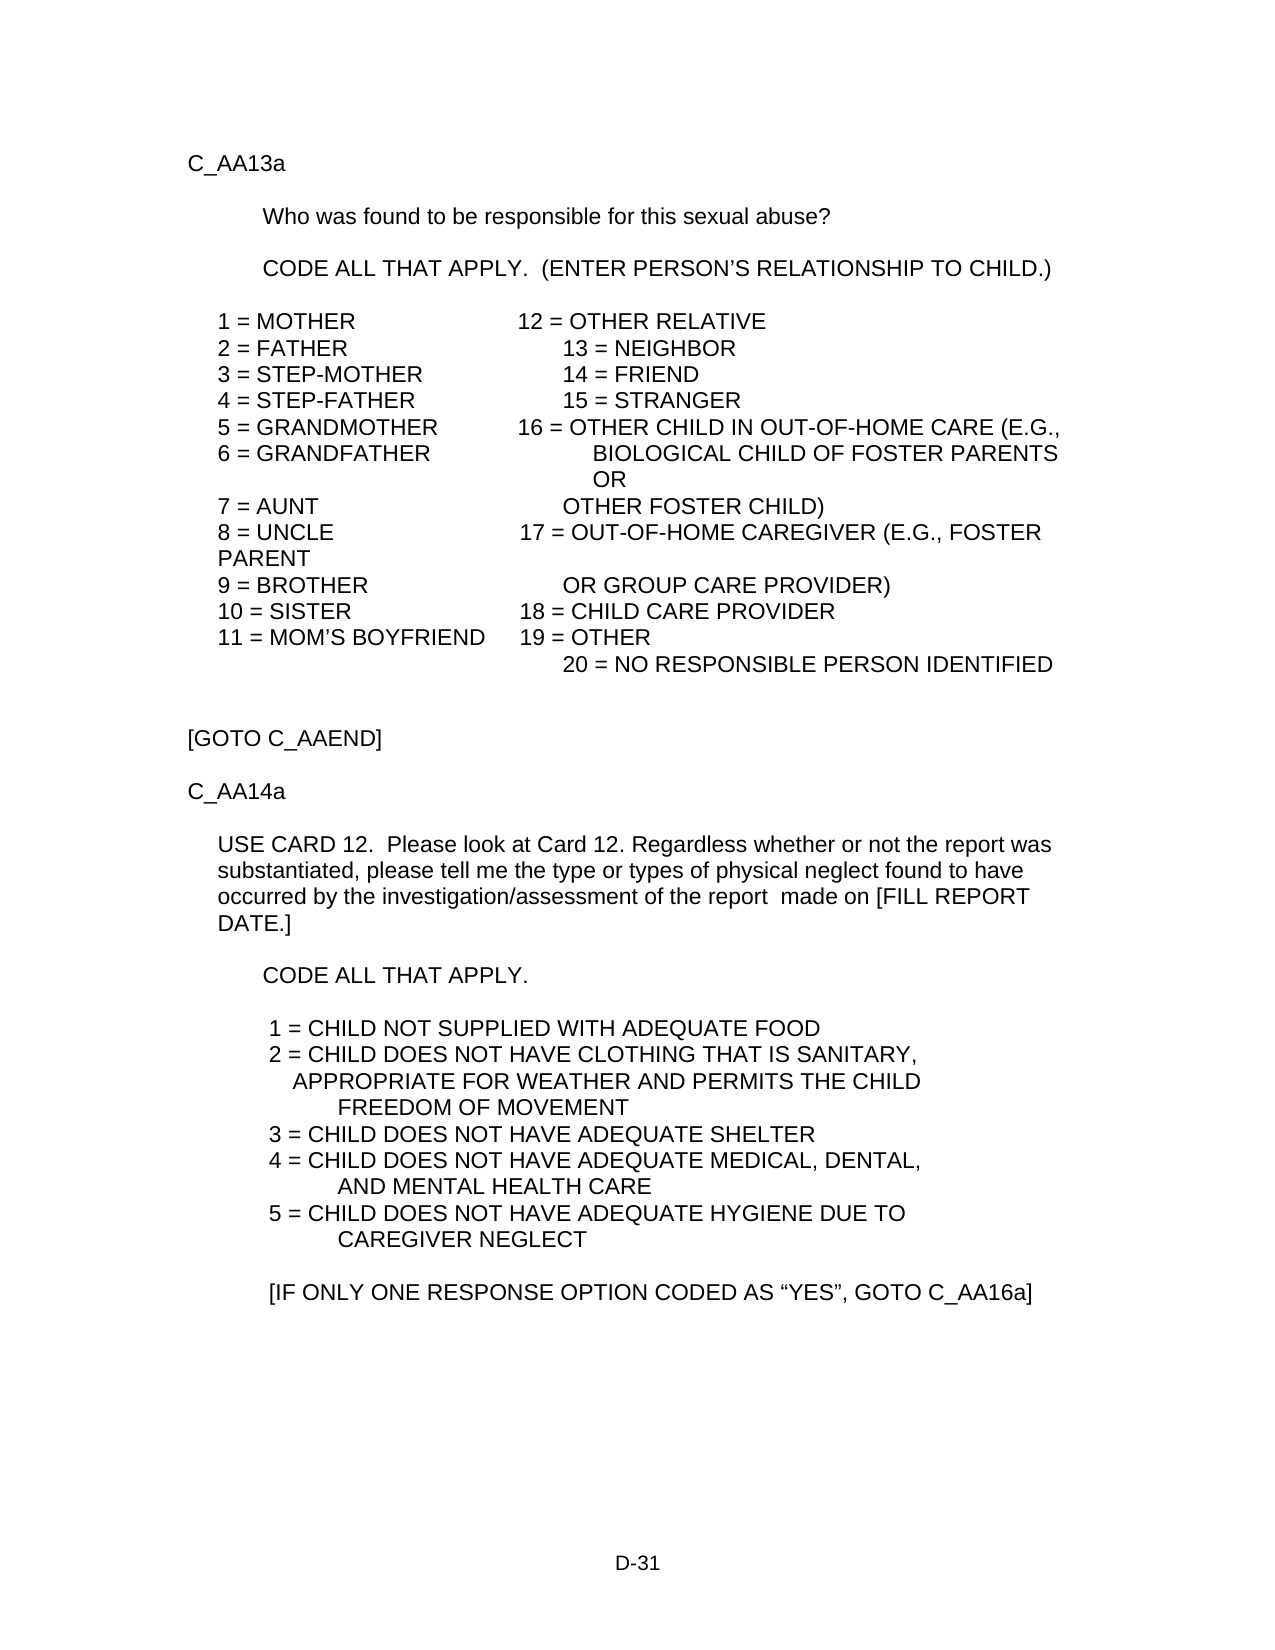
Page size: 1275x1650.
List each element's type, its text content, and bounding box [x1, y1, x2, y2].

text [IF ONLY ONE RESPONSE OPTION CODED AS “YES”, GOTO C_AA16a] [187, 1279, 1087, 1305]
text 1 = MOTHER 12 = OTHER RELATIVE [217, 308, 1087, 334]
text C_AA13a [187, 150, 1087, 176]
text 5 = CHILD DOES NOT HAVE ADEQUATE HYGIENE DUE TO [262, 1199, 1087, 1226]
text APPROPRIATE FOR WEATHER AND PERMITS THE CHILD [292, 1068, 1087, 1094]
text 1 = CHILD NOT SUPPLIED WITH ADEQUATE FOOD [187, 1015, 1087, 1041]
text USE CARD 12. Please look at Card 12. Regardless whether or not the report was substantiated, please tell me the type or types of physical neglect found to have occurred by the investigation/assessment of the report made on [FILL REPORT DATE.] [217, 831, 1087, 936]
text AND MENTAL HEALTH CARE [187, 1173, 1087, 1199]
text 11 = MOM’S BOYFRIEND 19 = OTHER [217, 624, 1087, 651]
text 9 = BROTHER OR GROUP CARE PROVIDER) [217, 572, 1087, 598]
text 8 = UNCLE 17 = OUT-OF-HOME CAREGIVER (E.G., FOSTER PARENT [217, 519, 1087, 572]
text 2 = CHILD DOES NOT HAVE CLOTHING THAT IS SANITARY, [262, 1041, 1087, 1068]
text 3 = CHILD DOES NOT HAVE ADEQUATE SHELTER [187, 1121, 1087, 1147]
text CODE ALL THAT APPLY. (ENTER PERSON’S RELATIONSHIP TO CHILD.) [187, 255, 1087, 282]
text 6 = GRANDFATHER BIOLOGICAL CHILD OF FOSTER PARENTS OR [217, 440, 1087, 493]
text Who was found to be responsible for this sexual abuse? [187, 203, 1087, 229]
text 5 = GRANDMOTHER 16 = OTHER CHILD IN OUT-OF-HOME CARE (E.G., [217, 413, 1087, 440]
text CODE ALL THAT APPLY. [187, 962, 1087, 989]
text [GOTO C_AAEND] [187, 725, 1087, 752]
text CAREGIVER NEGLECT [187, 1226, 1087, 1252]
text 10 = SISTER 18 = CHILD CARE PROVIDER [217, 598, 1087, 624]
text 7 = AUNT OTHER FOSTER CHILD) [217, 493, 1087, 519]
text 20 = no responsible person identified [517, 651, 1087, 677]
text FREEDOM OF MOVEMENT [187, 1094, 1087, 1121]
text C_AA14a [187, 778, 1087, 804]
text 4 = CHILD DOES NOT HAVE ADEQUATE MEDICAL, DENTAL, [262, 1147, 1087, 1173]
text 3 = STEP-MOTHER 14 = FRIEND [217, 361, 1087, 387]
text 2 = FATHER 13 = NEIGHBOR [217, 334, 1087, 361]
text 4 = STEP-FATHER 15 = STRANGER [217, 387, 1087, 413]
